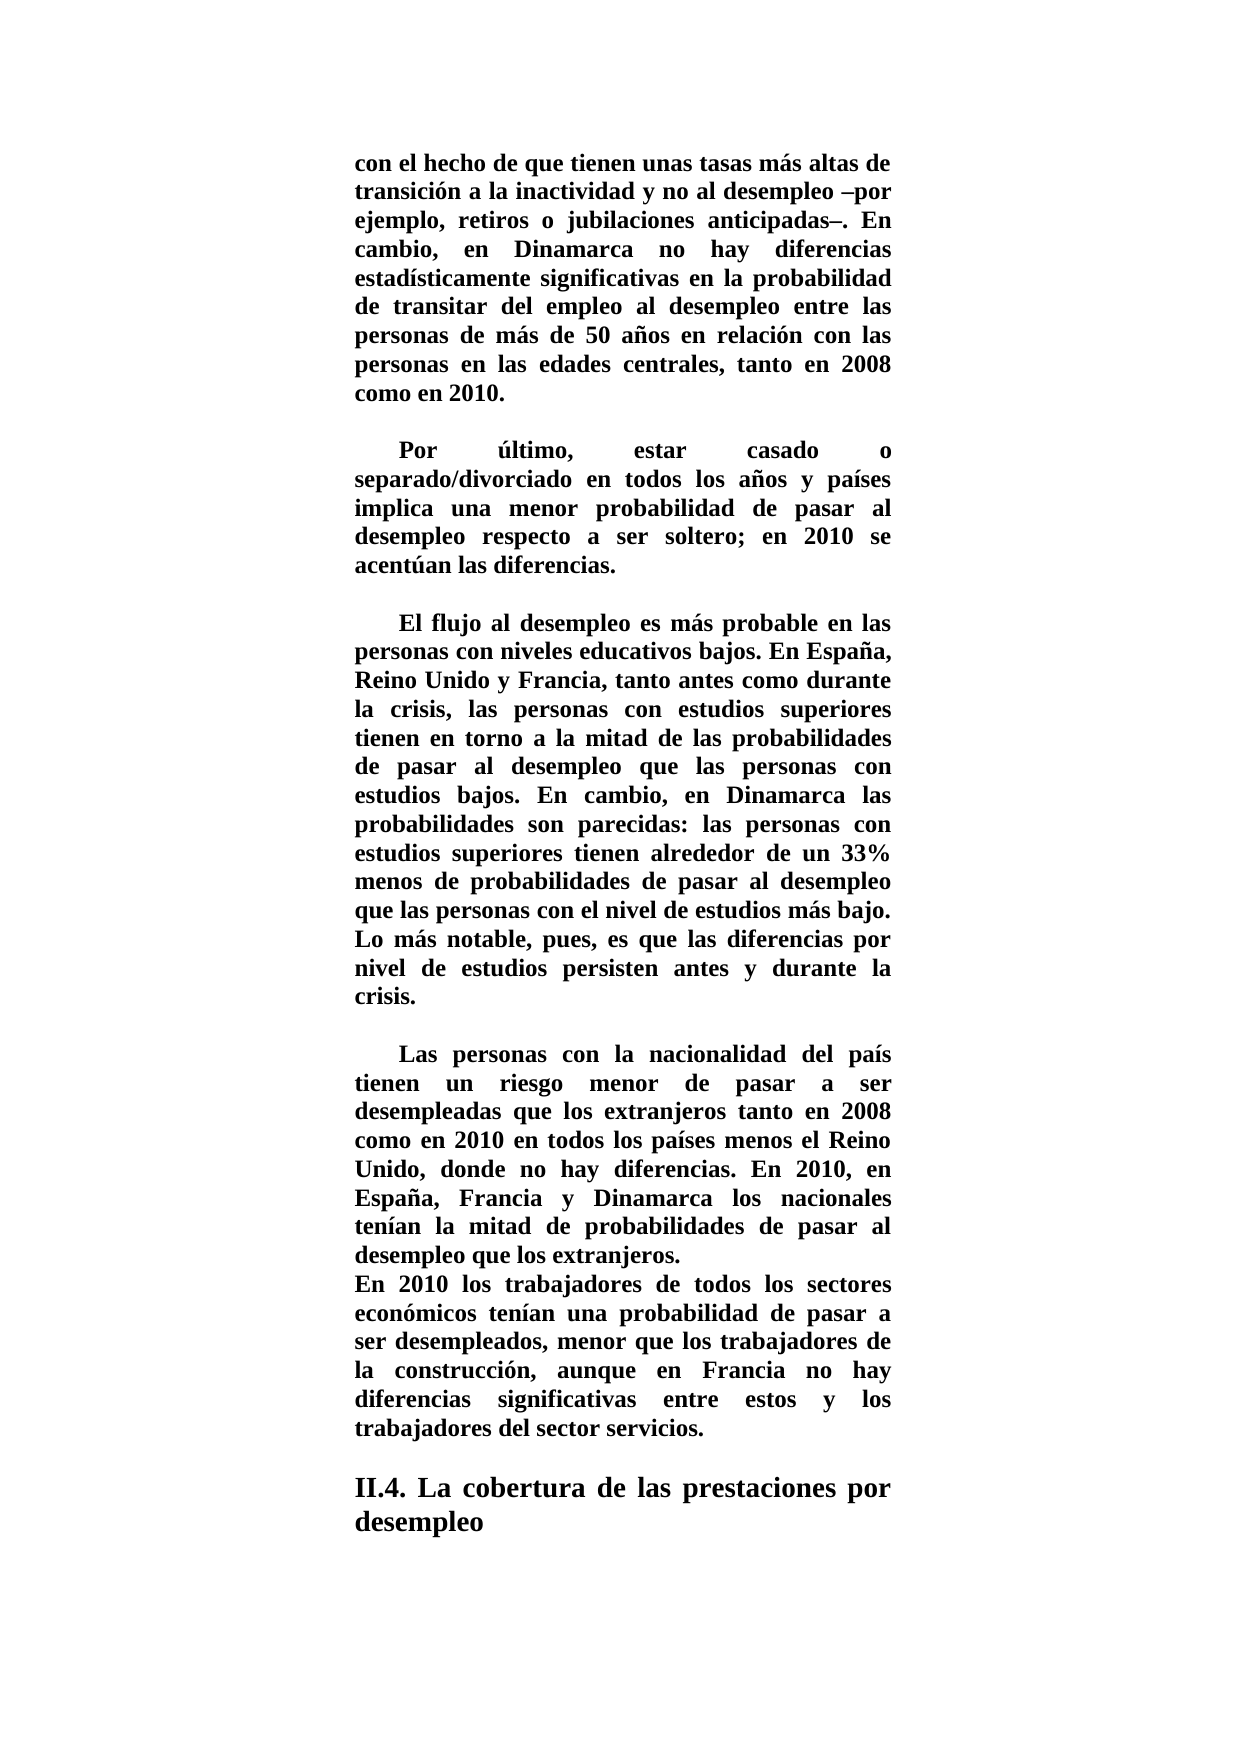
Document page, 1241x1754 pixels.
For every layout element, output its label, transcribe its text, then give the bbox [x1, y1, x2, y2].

text El flujo al desempleo es más probable en las personas con niveles educativos bajos. En España, Reino Unido y Francia, tanto antes como durante la crisis, las personas con estudios superiores tienen en torno a la mitad de las probabilidades de pasar al desempleo que las personas con estudios bajos. En cambio, en Dinamarca las probabilidades son parecidas: las personas con estudios superiores tienen alrededor de un 33% menos de probabilidades de pasar al desempleo que las personas con el nivel de estudios más bajo. Lo más notable, pues, es que las diferencias por nivel de estudios persisten antes y durante la crisis. [354, 608, 892, 1010]
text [354, 148, 892, 406]
text En 2010 los trabajadores de todos los sectores económicos tenían una probabilidad de pasar a ser desempleados, menor que los trabajadores de la construcción, aunque en Francia no hay diferencias significativas entre estos y los trabajadores del sector servicios. [354, 1269, 892, 1441]
text Las personas con la nacionalidad del país tienen un riesgo menor de pasar a ser desempleadas que los extranjeros tanto en 2008 como en 2010 en todos los países menos el Reino Unido, donde no hay diferencias. En 2010, en España, Francia y Dinamarca los nacionales tenían la mitad de probabilidades de pasar al desempleo que los extranjeros. [354, 1039, 892, 1269]
text II.4. La cobertura de las prestaciones por desempleo [354, 1470, 892, 1537]
text Por último, estar casado o separado/divorciado en todos los años y países implica una menor probabilidad de pasar al desempleo respecto a ser soltero; en 2010 se acentúan las diferencias. [354, 435, 892, 579]
